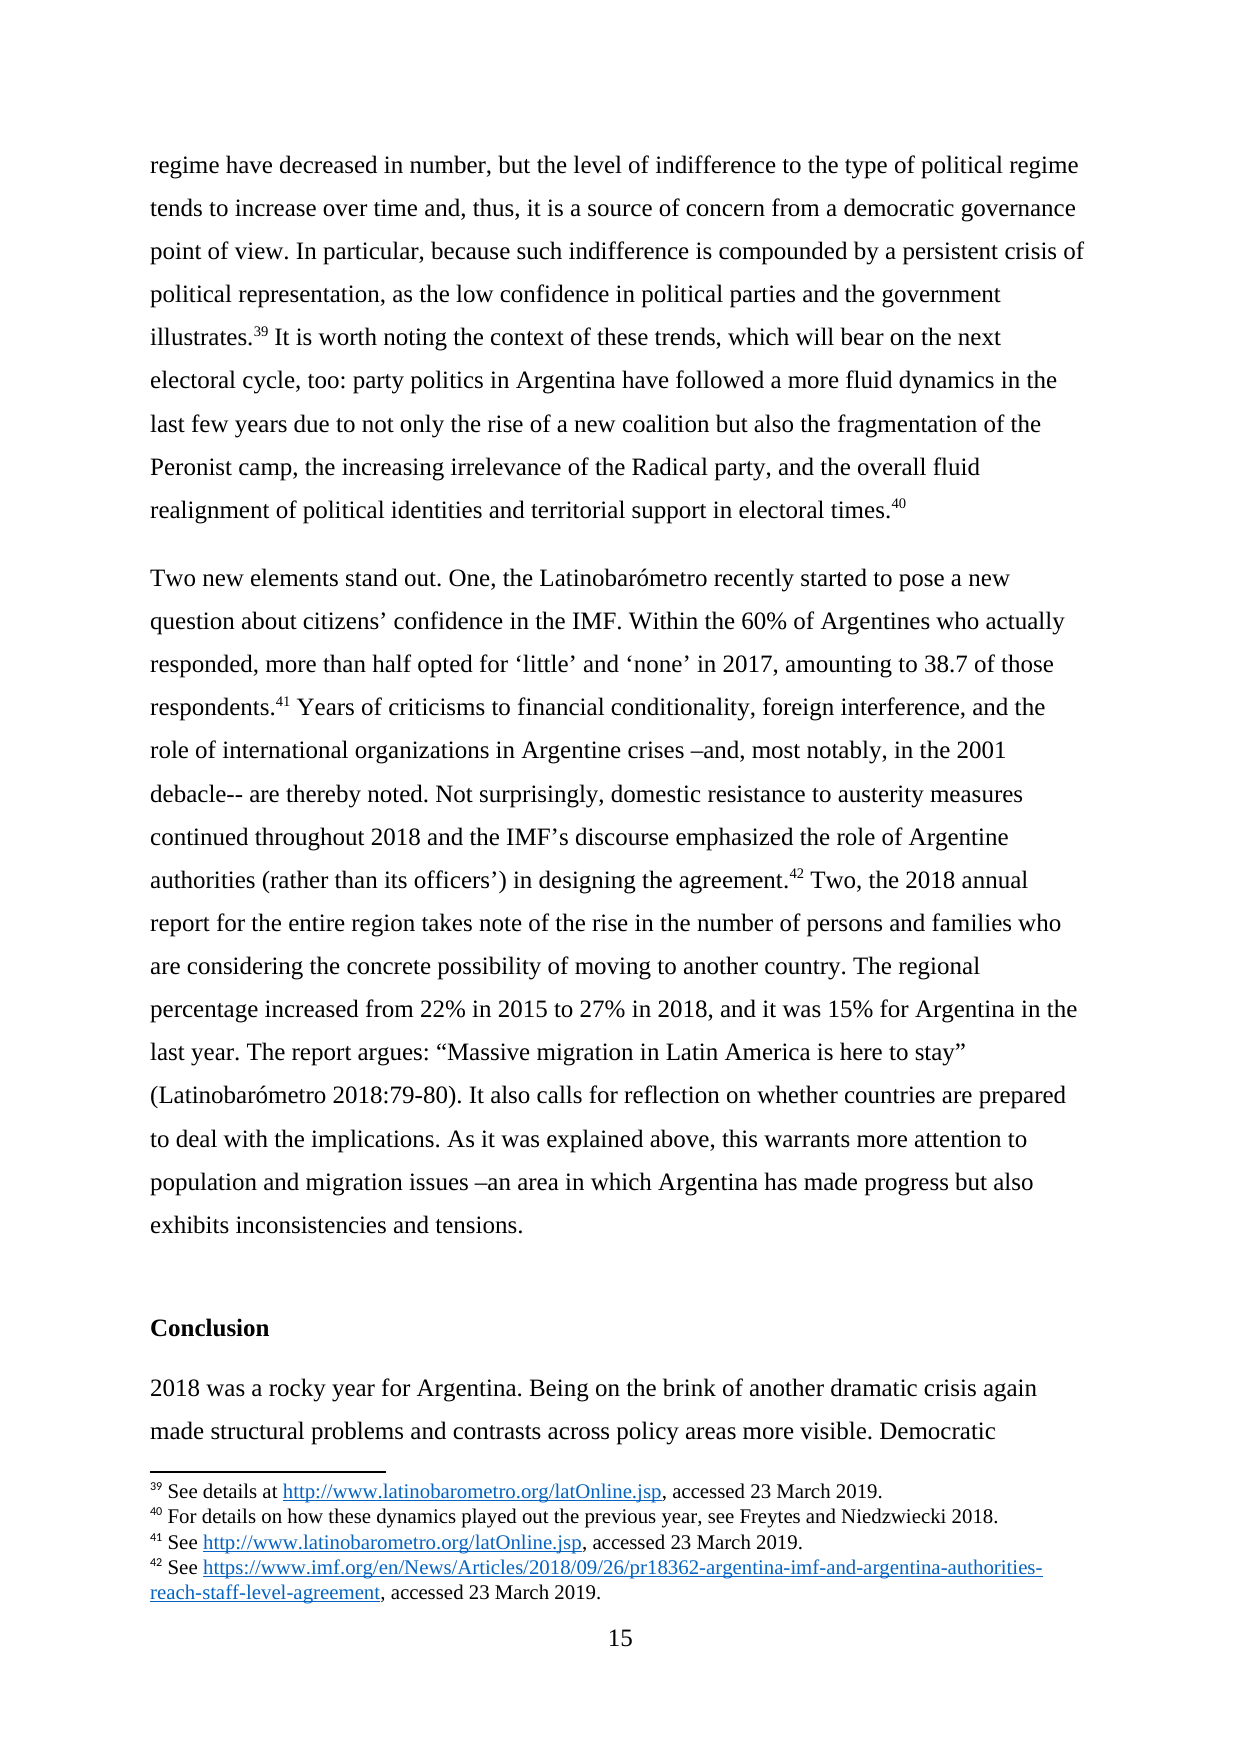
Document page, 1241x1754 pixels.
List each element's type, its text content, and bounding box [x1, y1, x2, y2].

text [150, 1373, 1090, 1444]
text Two new elements stand out. One, the Latinobarómetro recently started to pose a new question about citizens’ confidence in the IMF. Within the 60% of Argentines who actually responded, more than half opted for ‘little’ and ‘none’ in 2017, amounting to 38.7 of those respondents. Years of criticisms to financial conditionality, foreign interference, and the role of international organizations in Argentine crises –and, most notably, in the 2001 debacle-- are thereby noted. Not surprisingly, domestic resistance to austerity measures continued throughout 2018 and the IMF’s discourse emphasized the role of Argentine authorities (rather than its officers’) in designing the agreement. Two, the 2018 annual report for the entire region takes note of the rise in the number of persons and families who are considering the concrete possibility of moving to another country. The regional percentage increased from 22% in 2015 to 27% in 2018, and it was 15% for Argentina in the last year. The report argues: “Massive migration in Latin America is here to stay” (Latinobarómetro 2018:79-80). It also calls for reflection on whether countries are prepared to deal with the implications. As it was explained above, this warrants more attention to population and migration issues –an area in which Argentina has made progress but also exhibits inconsistencies and tensions. [150, 563, 1090, 1239]
text Conclusion [150, 1313, 1090, 1342]
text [150, 150, 1090, 524]
